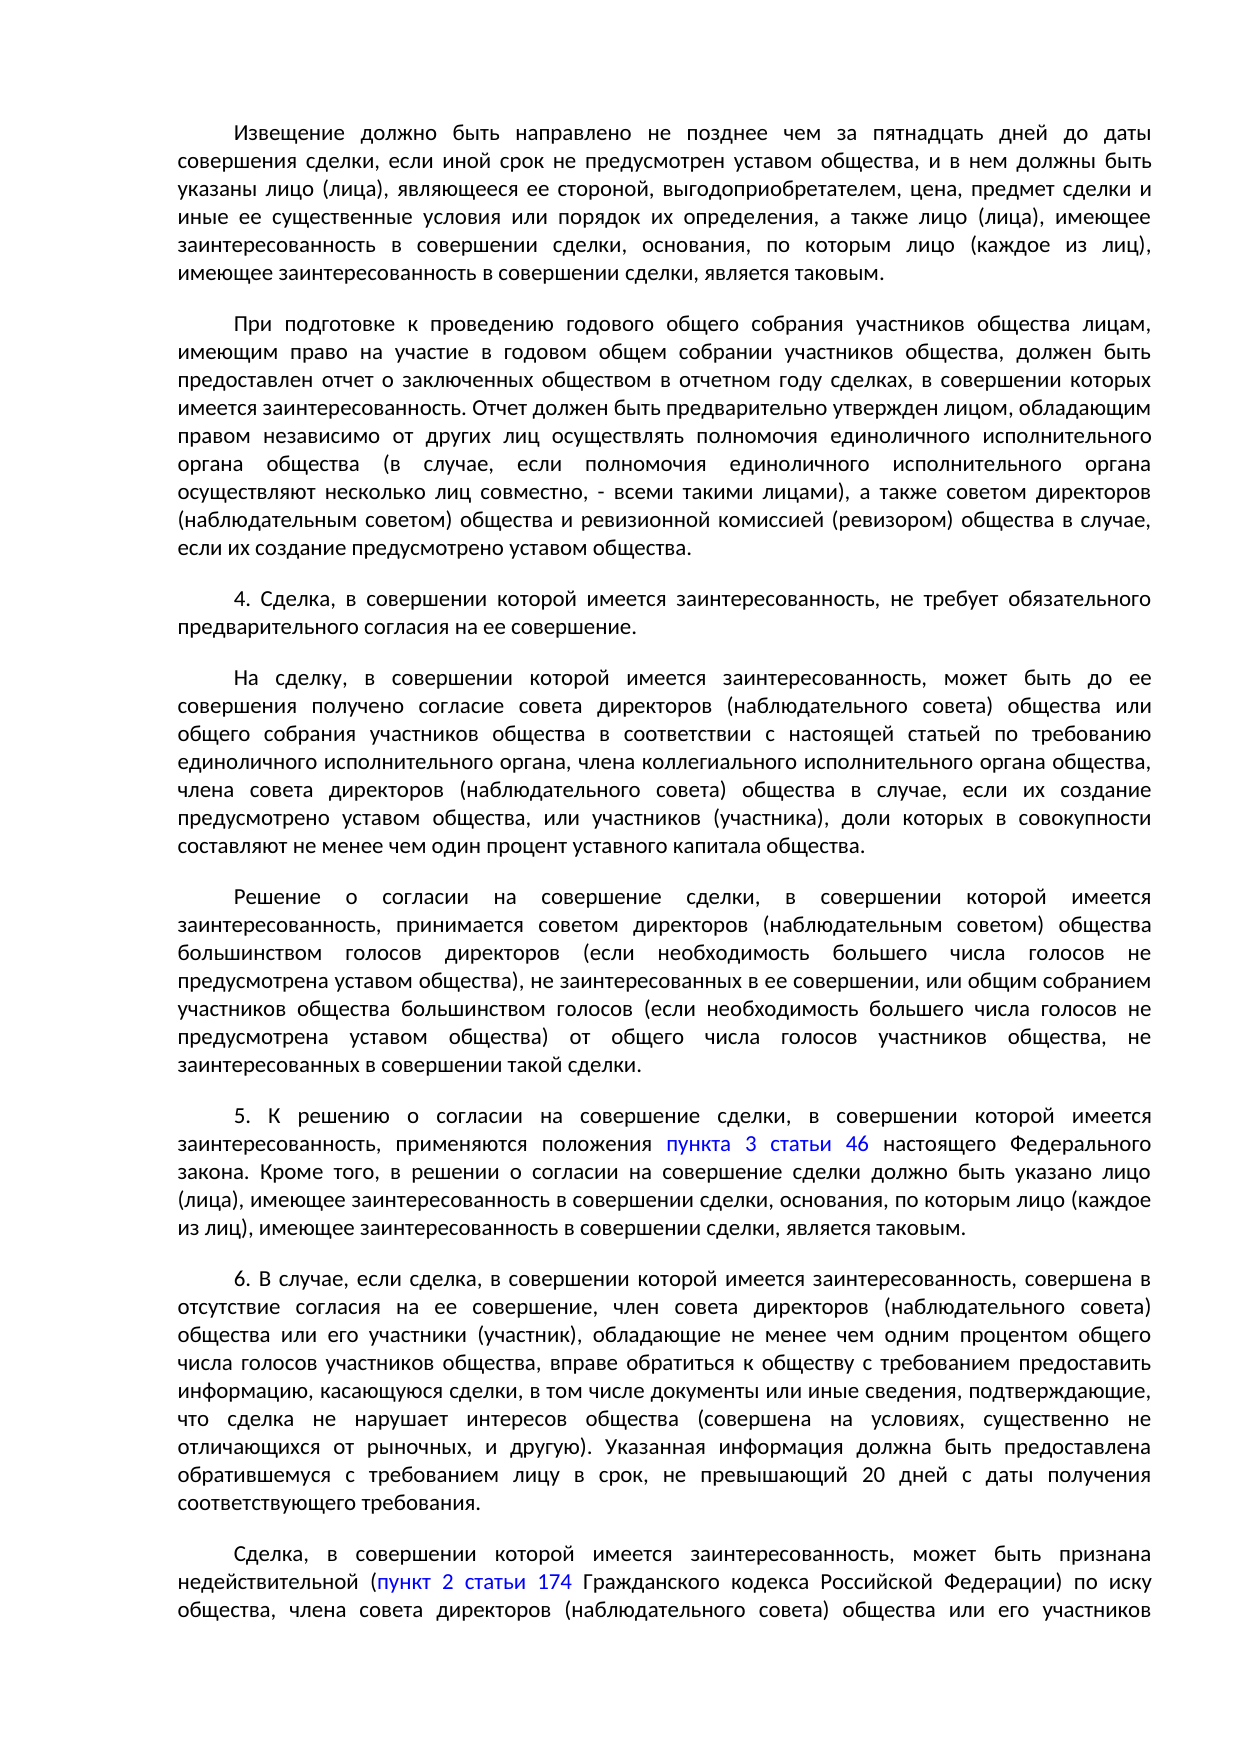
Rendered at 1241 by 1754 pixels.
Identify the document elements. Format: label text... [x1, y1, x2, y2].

text 5. К решению о согласии на совершение сделки, в совершении которой имеется заинтересованность, применяются положения пункта 3 статьи 46 настоящего Федерального закона. Кроме того, в решении о согласии на совершение сделки должно быть указано лицо (лица), имеющее заинтересованность в совершении сделки, основания, по которым лицо (каждое из лиц), имеющее заинтересованность в совершении сделки, является таковым. [177, 1101, 1152, 1241]
text При подготовке к проведению годового общего собрания участников общества лицам, имеющим право на участие в годовом общем собрании участников общества, должен быть предоставлен отчет о заключенных обществом в отчетном году сделках, в совершении которых имеется заинтересованность. Отчет должен быть предварительно утвержден лицом, обладающим правом независимо от других лиц осуществлять полномочия единоличного исполнительного органа общества (в случае, если полномочия единоличного исполнительного органа осуществляют несколько лиц совместно, - всеми такими лицами), а также советом директоров (наблюдательным советом) общества и ревизионной комиссией (ревизором) общества в случае, если их создание предусмотрено уставом общества. [177, 309, 1152, 561]
text 4. Сделка, в совершении которой имеется заинтересованность, не требует обязательного предварительного согласия на ее совершение. [177, 584, 1152, 640]
text На сделку, в совершении которой имеется заинтересованность, может быть до ее совершения получено согласие совета директоров (наблюдательного совета) общества или общего собрания участников общества в соответствии с настоящей статьей по требованию единоличного исполнительного органа, члена коллегиального исполнительного органа общества, члена совета директоров (наблюдательного совета) общества в случае, если их создание предусмотрено уставом общества, или участников (участника), доли которых в совокупности составляют не менее чем один процент уставного капитала общества. [177, 663, 1152, 859]
text Извещение должно быть направлено не позднее чем за пятнадцать дней до даты совершения сделки, если иной срок не предусмотрен уставом общества, и в нем должны быть указаны лицо (лица), являющееся ее стороной, выгодоприобретателем, цена, предмет сделки и иные ее существенные условия или порядок их определения, а также лицо (лица), имеющее заинтересованность в совершении сделки, основания, по которым лицо (каждое из лиц), имеющее заинтересованность в совершении сделки, является таковым. [177, 118, 1152, 286]
text Решение о согласии на совершение сделки, в совершении которой имеется заинтересованность, принимается советом директоров (наблюдательным советом) общества большинством голосов директоров (если необходимость большего числа голосов не предусмотрена уставом общества), не заинтересованных в ее совершении, или общим собранием участников общества большинством голосов (если необходимость большего числа голосов не предусмотрена уставом общества) от общего числа голосов участников общества, не заинтересованных в совершении такой сделки. [177, 882, 1152, 1078]
text 6. В случае, если сделка, в совершении которой имеется заинтересованность, совершена в отсутствие согласия на ее совершение, член совета директоров (наблюдательного совета) общества или его участники (участник), обладающие не менее чем одним процентом общего числа голосов участников общества, вправе обратиться к обществу с требованием предоставить информацию, касающуюся сделки, в том числе документы или иные сведения, подтверждающие, что сделка не нарушает интересов общества (совершена на условиях, существенно не отличающихся от рыночных, и другую). Указанная информация должна быть предоставлена обратившемуся с требованием лицу в срок, не превышающий 20 дней с даты получения соответствующего требования. [177, 1264, 1152, 1517]
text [177, 1539, 1152, 1623]
